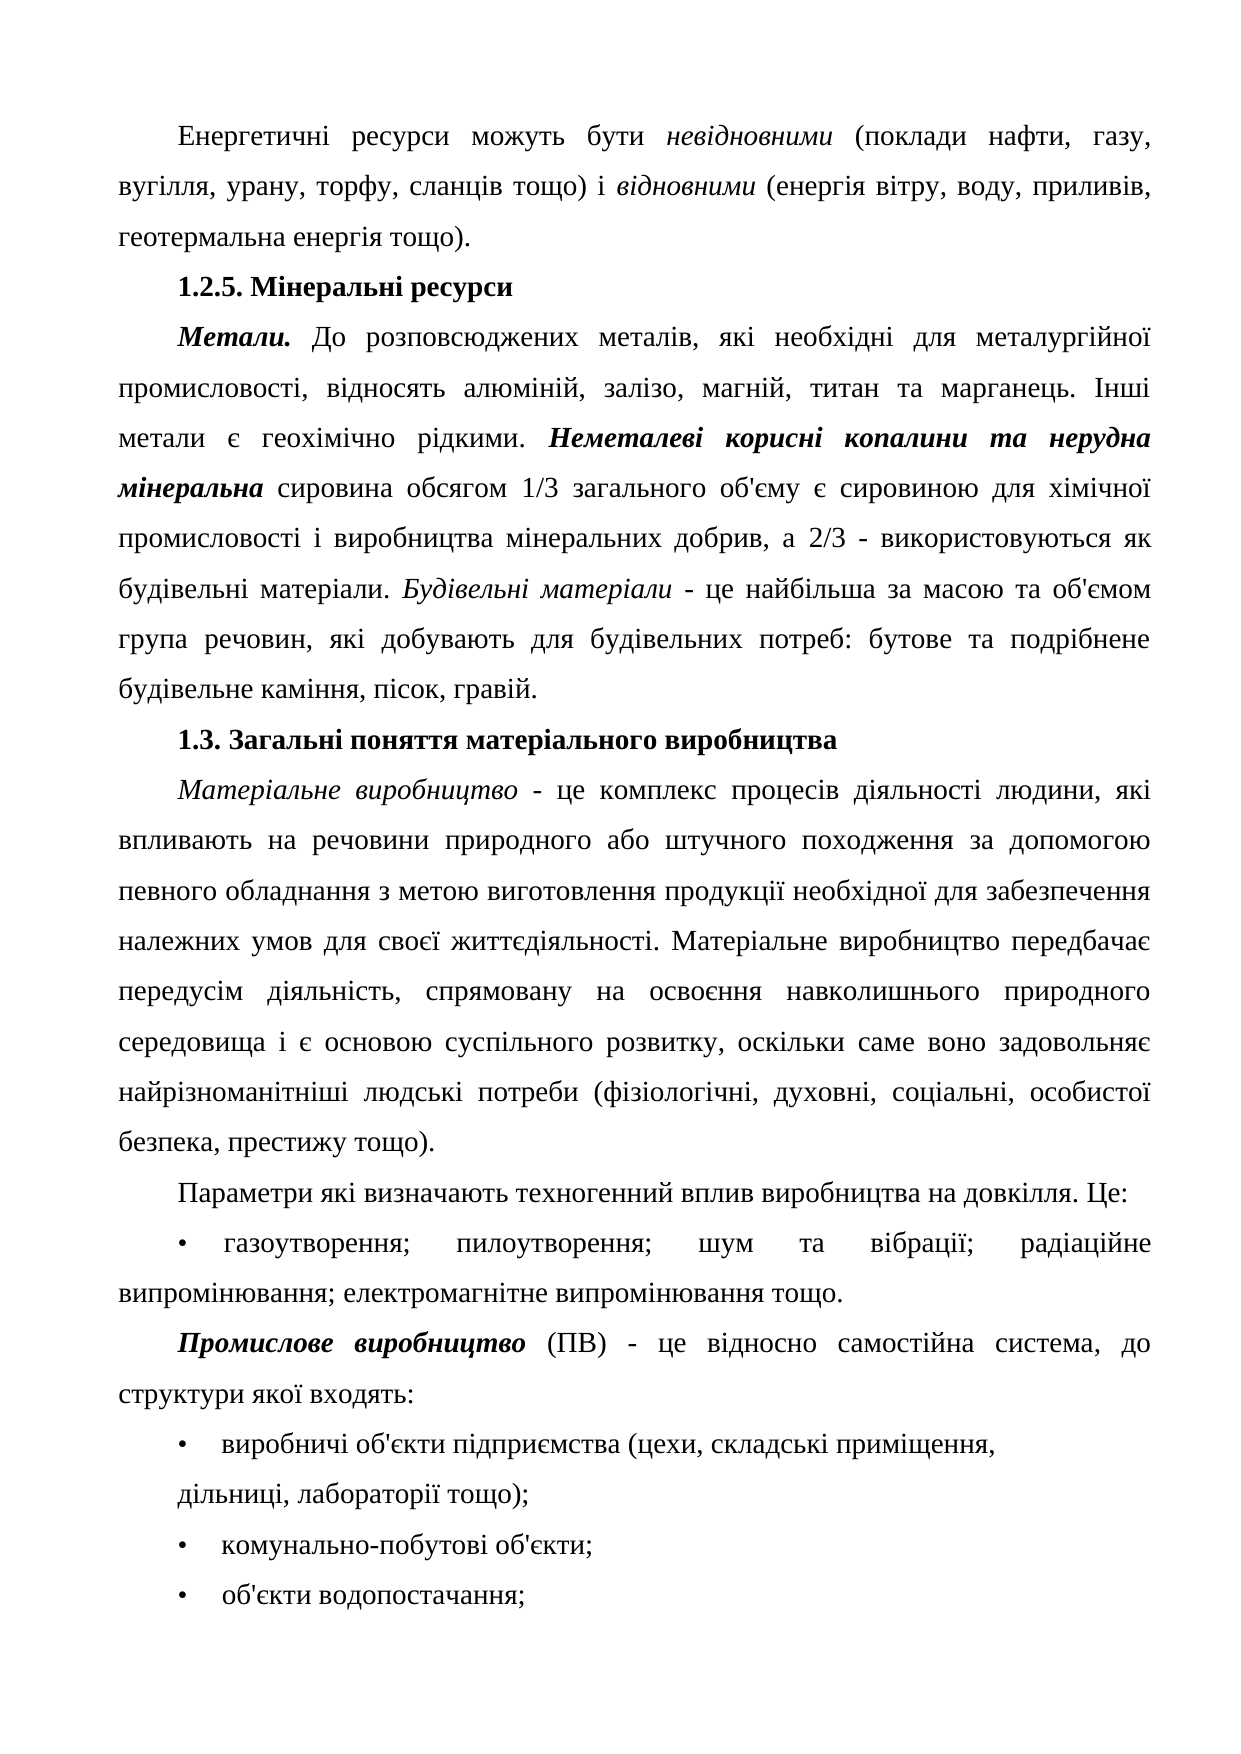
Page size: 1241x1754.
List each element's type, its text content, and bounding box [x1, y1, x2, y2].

text 1.2.5. Мінеральні ресурси [118, 269, 1152, 303]
text Промислове виробництво (ПВ) - це відносно самостійна система, до структури якої входять: [118, 1326, 1152, 1409]
text Енергетичні ресурси можуть бути невідновними (поклади нафти, газу, вугілля, урану, торфу, сланців тощо) і відновними (енергія вітру, воду, приливів, геотермальна енергія тощо). [118, 118, 1152, 252]
list газоутворення; пилоутворення; шум та вібрації; радіаційне випромінювання; електромагнітне випромінювання тощо. [118, 1225, 1152, 1309]
text 1.3. Загальні поняття матеріального виробництва [118, 722, 1152, 755]
text Матеріальне виробництво - це комплекс процесів діяльності людини, які впливають на речовини природного або штучного походження за допомогою певного обладнання з метою виготовлення продукції необхідної для забезпечення належних умов для своєї життєдіяльності. Матеріальне виробництво передбачає передусім діяльність, спрямовану на освоєння навколишнього природного середовища і є основою суспільного розвитку, оскільки саме воно задовольняє найрізноманітніші людські потреби (фізіологічні, духовні, соціальні, особистої безпека, престижу тощо). [118, 772, 1152, 1158]
text Метали. До розповсюджених металів, які необхідні для металургійної промисловості, відносять алюміній, залізо, магній, титан та марганець. Інші метали є геохімічно рідкими. Неметалеві корисні копалини та нерудна мінеральна сировина обсягом 1/3 загального об'єму є сировиною для хімічної промисловості і виробництва мінеральних добрив, а 2/3 - використовуються як будівельні матеріали. Будівельні матеріали - це найбільша за масою та об'ємом група речовин, які добувають для будівельних потреб: бутове та подрібнене будівельне каміння, пісок, гравій. [118, 319, 1152, 705]
list комунально-побутові об'єкти; [118, 1527, 1152, 1560]
text дільниці, лабораторії тощо); [118, 1477, 1152, 1510]
list об'єкти водопостачання; [118, 1577, 1152, 1611]
list виробничі об'єкти підприємства (цехи, складські приміщення, [118, 1426, 1152, 1460]
text Параметри які визначають техногенний вплив виробництва на довкілля. Це: [118, 1175, 1152, 1208]
